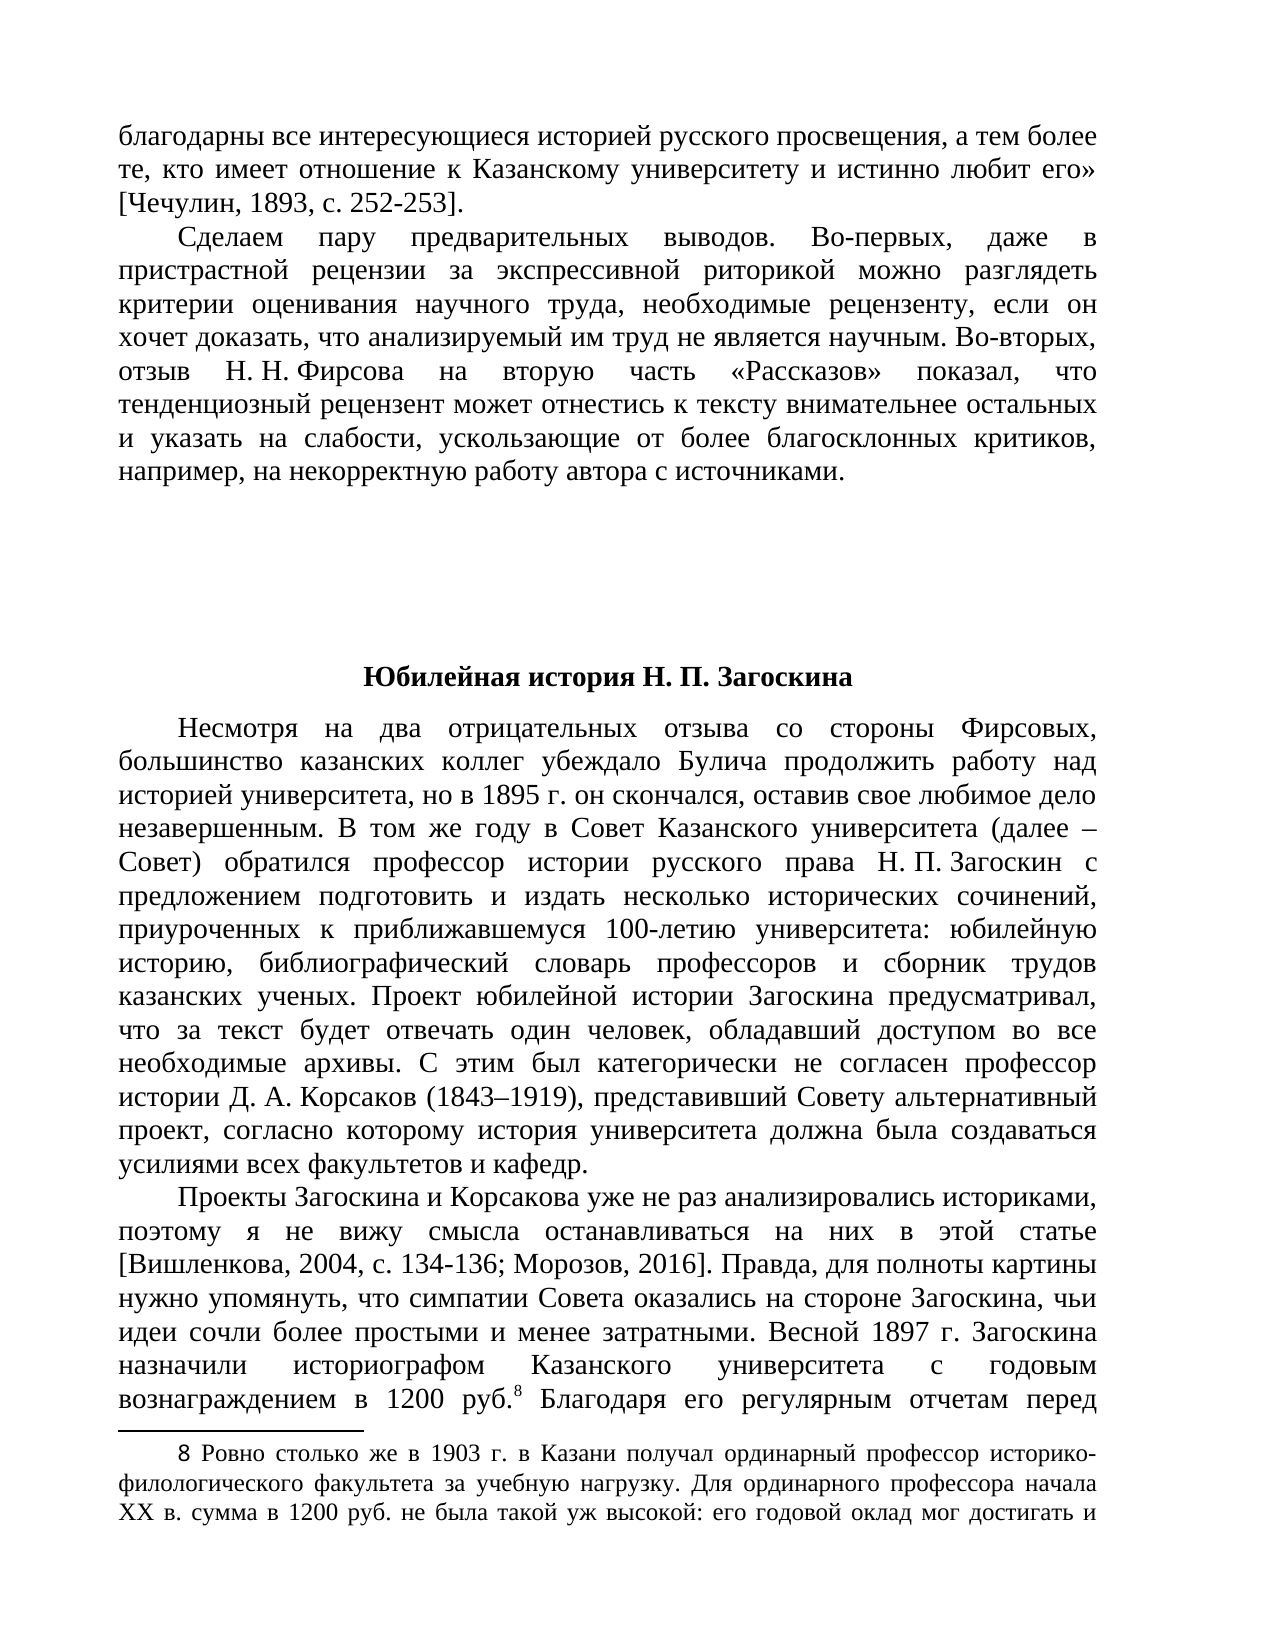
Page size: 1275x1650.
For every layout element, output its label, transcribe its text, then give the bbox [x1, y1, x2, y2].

text Несмотря на два отрицательных отзыва со стороны Фирсовых, большинство казанских коллег убеждало Булича продолжить работу над историей университета, но в 1895 г. он скончался, оставив свое любимое дело незавершенным. В том же году в Совет Казанского университета (далее – Совет) обратился профессор истории русского права Н. П. Загоскин с предложением подготовить и издать несколько исторических сочинений, приуроченных к приближавшемуся 100-летию университета: юбилейную историю, библиографический словарь профессоров и сборник трудов казанских ученых. Проект юбилейной истории Загоскина предусматривал, что за текст будет отвечать один человек, обладавший доступом во все необходимые архивы. С этим был категорически не согласен профессор истории Д. А. Корсаков (1843–1919), представивший Совету альтернативный проект, согласно которому история университета должна была создаваться усилиями всех факультетов и кафедр. [118, 710, 1098, 1179]
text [118, 118, 1098, 219]
text Юбилейная история Н. П. Загоскина [118, 659, 1098, 693]
text Сделаем пару предварительных выводов. Во-первых, даже в пристрастной рецензии за экспрессивной риторикой можно разглядеть критерии оценивания научного труда, необходимые рецензенту, если он хочет доказать, что анализируемый им труд не является научным. Во-вторых, отзыв Н. Н. Фирсова на вторую часть «Рассказов» показал, что тенденциозный рецензент может отнестись к тексту внимательнее остальных и указать на слабости, ускользающие от более благосклонных критиков, например, на некорректную работу автора с источниками. [118, 219, 1098, 487]
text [118, 1179, 1098, 1414]
